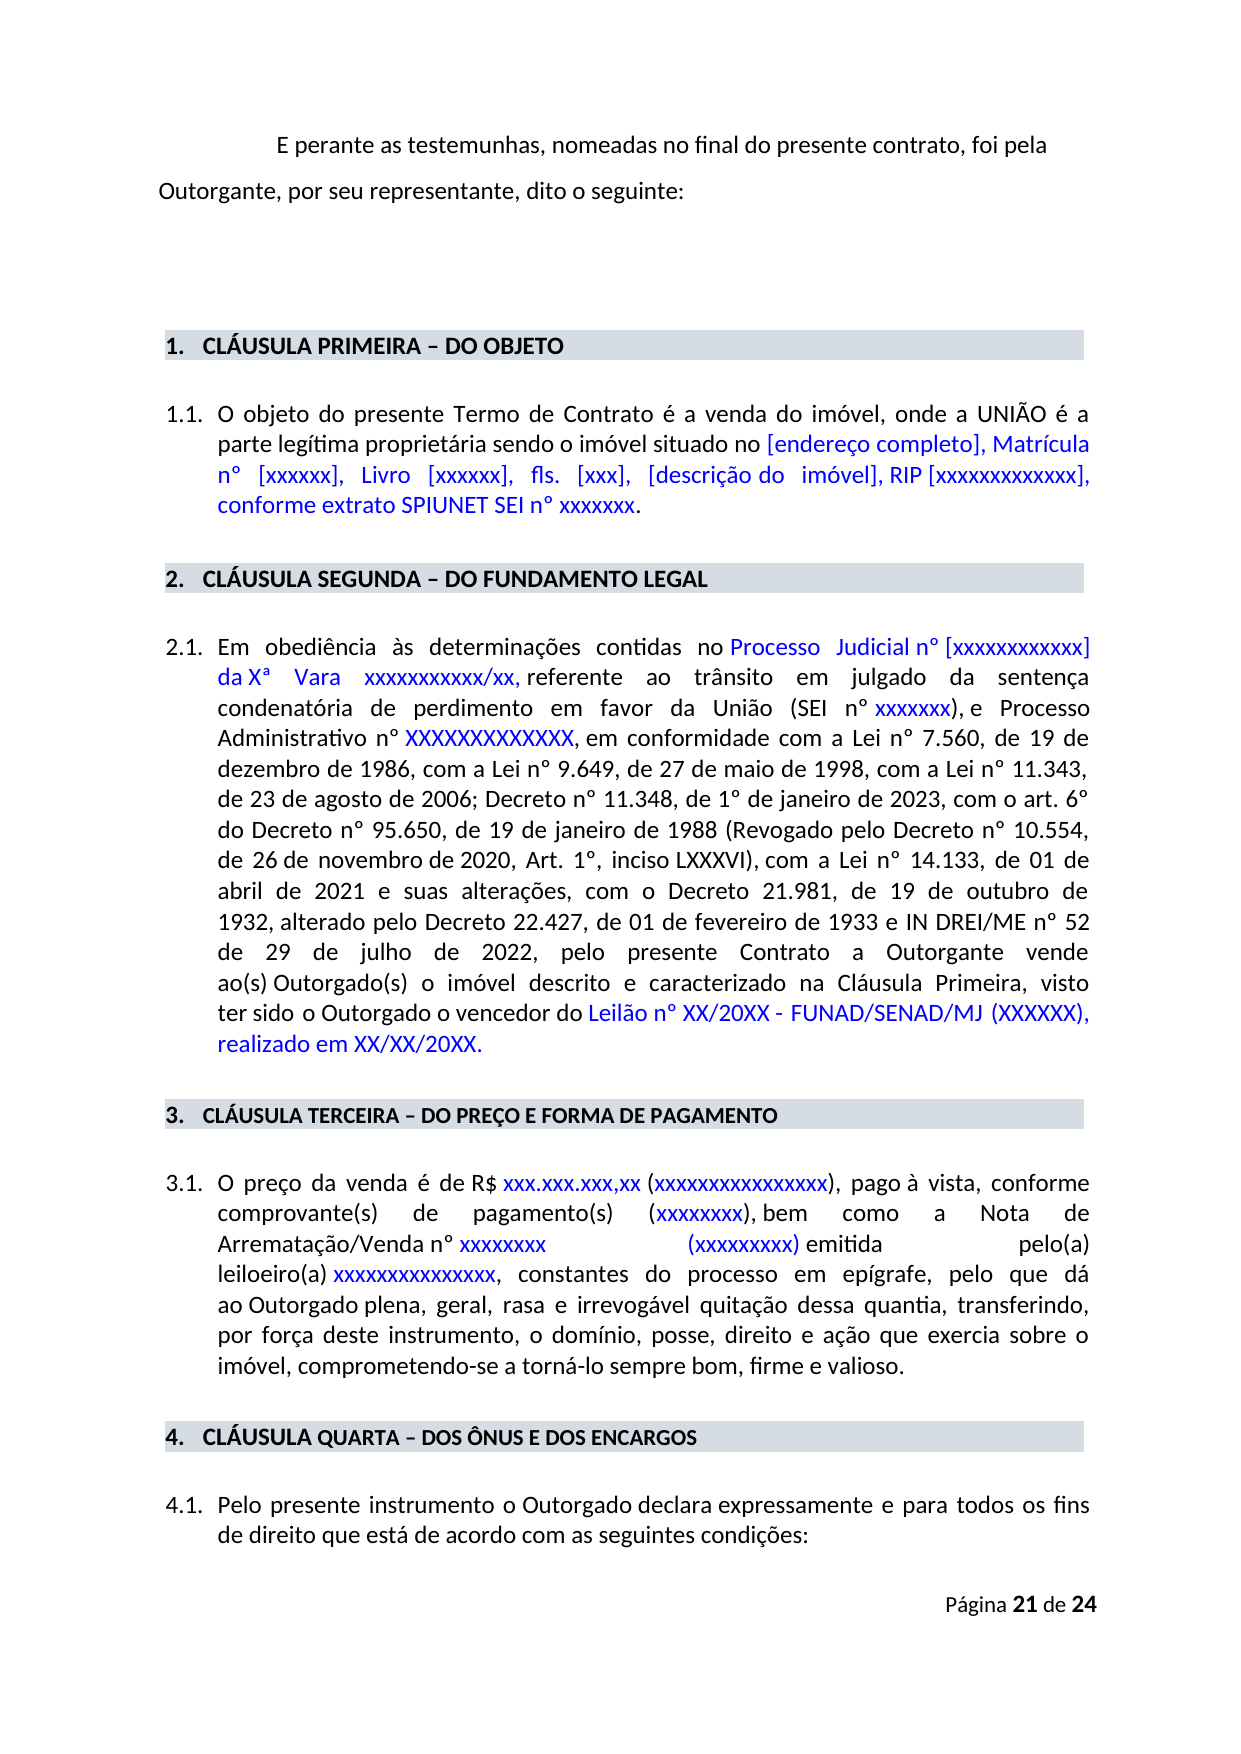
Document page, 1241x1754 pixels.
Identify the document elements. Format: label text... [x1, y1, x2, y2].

list CLÁUSULA TERCEIRA – DO PREÇO E FORMA DE PAGAMENTO [165, 1099, 1084, 1129]
list Pelo presente instrumento o Outorgado declara expressamente e para todos os fins de direito que está de acordo com as seguintes condições: [165, 1489, 1090, 1550]
text E perante as testemunhas, nomeadas no final do presente contrato, foi pela Outorgante, por seu representante, dito o seguinte: [158, 129, 1084, 206]
list CLÁUSULA SEGUNDA – DO FUNDAMENTO LEGAL [165, 563, 1084, 593]
list O preço da venda é de R$ xxx.xxx.xxx,xx (xxxxxxxxxxxxxxxx), pago à vista, conforme comprovante(s) de pagamento(s) (xxxxxxxx), bem como a Nota de Arrematação/Venda nº xxxxxxxx (xxxxxxxxx) emitida pelo(a) leiloeiro(a) xxxxxxxxxxxxxxx, constantes do processo em epígrafe, pelo que dá ao Outorgado plena, geral, rasa e irrevogável quitação dessa quantia, transferindo, por força deste instrumento, o domínio, posse, direito e ação que exercia sobre o imóvel, comprometendo-se a torná-lo sempre bom, firme e valioso. [165, 1167, 1090, 1381]
list CLÁUSULA QUARTA – DOS ÔNUS E DOS ENCARGOS [165, 1421, 1084, 1452]
list O objeto do presente Termo de Contrato é a venda do imóvel, onde a UNIÃO é a parte legítima proprietária sendo o imóvel situado no [endereço completo], Matrícula nº [xxxxxx], Livro [xxxxxx], fls. [xxx], [descrição do imóvel], RIP [xxxxxxxxxxxxx], conforme extrato SPIUNET SEI nº xxxxxxx. [165, 398, 1090, 520]
list CLÁUSULA PRIMEIRA – DO OBJETO [165, 330, 1084, 360]
list Em obediência às determinações contidas no Processo Judicial nº [xxxxxxxxxxxx] da Xª Vara xxxxxxxxxxx/xx, referente ao trânsito em julgado da sentença condenatória de perdimento em favor da União (SEI nº xxxxxxx​), e Processo Administrativo nº XXXXXXXXXXXXX, em conformidade com a Lei nº 7.560, de 19 de dezembro de 1986, com a Lei nº 9.649, de 27 de maio de 1998, com a Lei nº 11.343, de 23 de agosto de 2006; Decreto nº 11.348, de 1º de janeiro de 2023, com o art. 6º do Decreto nº 95.650, de 19 de janeiro de 1988 (Revogado pelo Decreto nº 10.554, de 26 de novembro de 2020, Art. 1º, inciso LXXXVI), com a Lei nº 14.133, de 01 de abril de 2021 e suas alterações, com o Decreto 21.981, de 19 de outubro de 1932, alterado pelo Decreto 22.427, de 01 de fevereiro de 1933 e IN DREI/ME nº 52 de 29 de julho de 2022, pelo presente Contrato a Outorgante vende ao(s) Outorgado(s) o imóvel descrito e caracterizado na Cláusula Primeira, visto ter sido o Outorgado o vencedor do Leilão nº XX/20XX - FUNAD/SENAD/MJ (XXXXXX), realizado em XX/XX/20XX. [165, 631, 1090, 1058]
